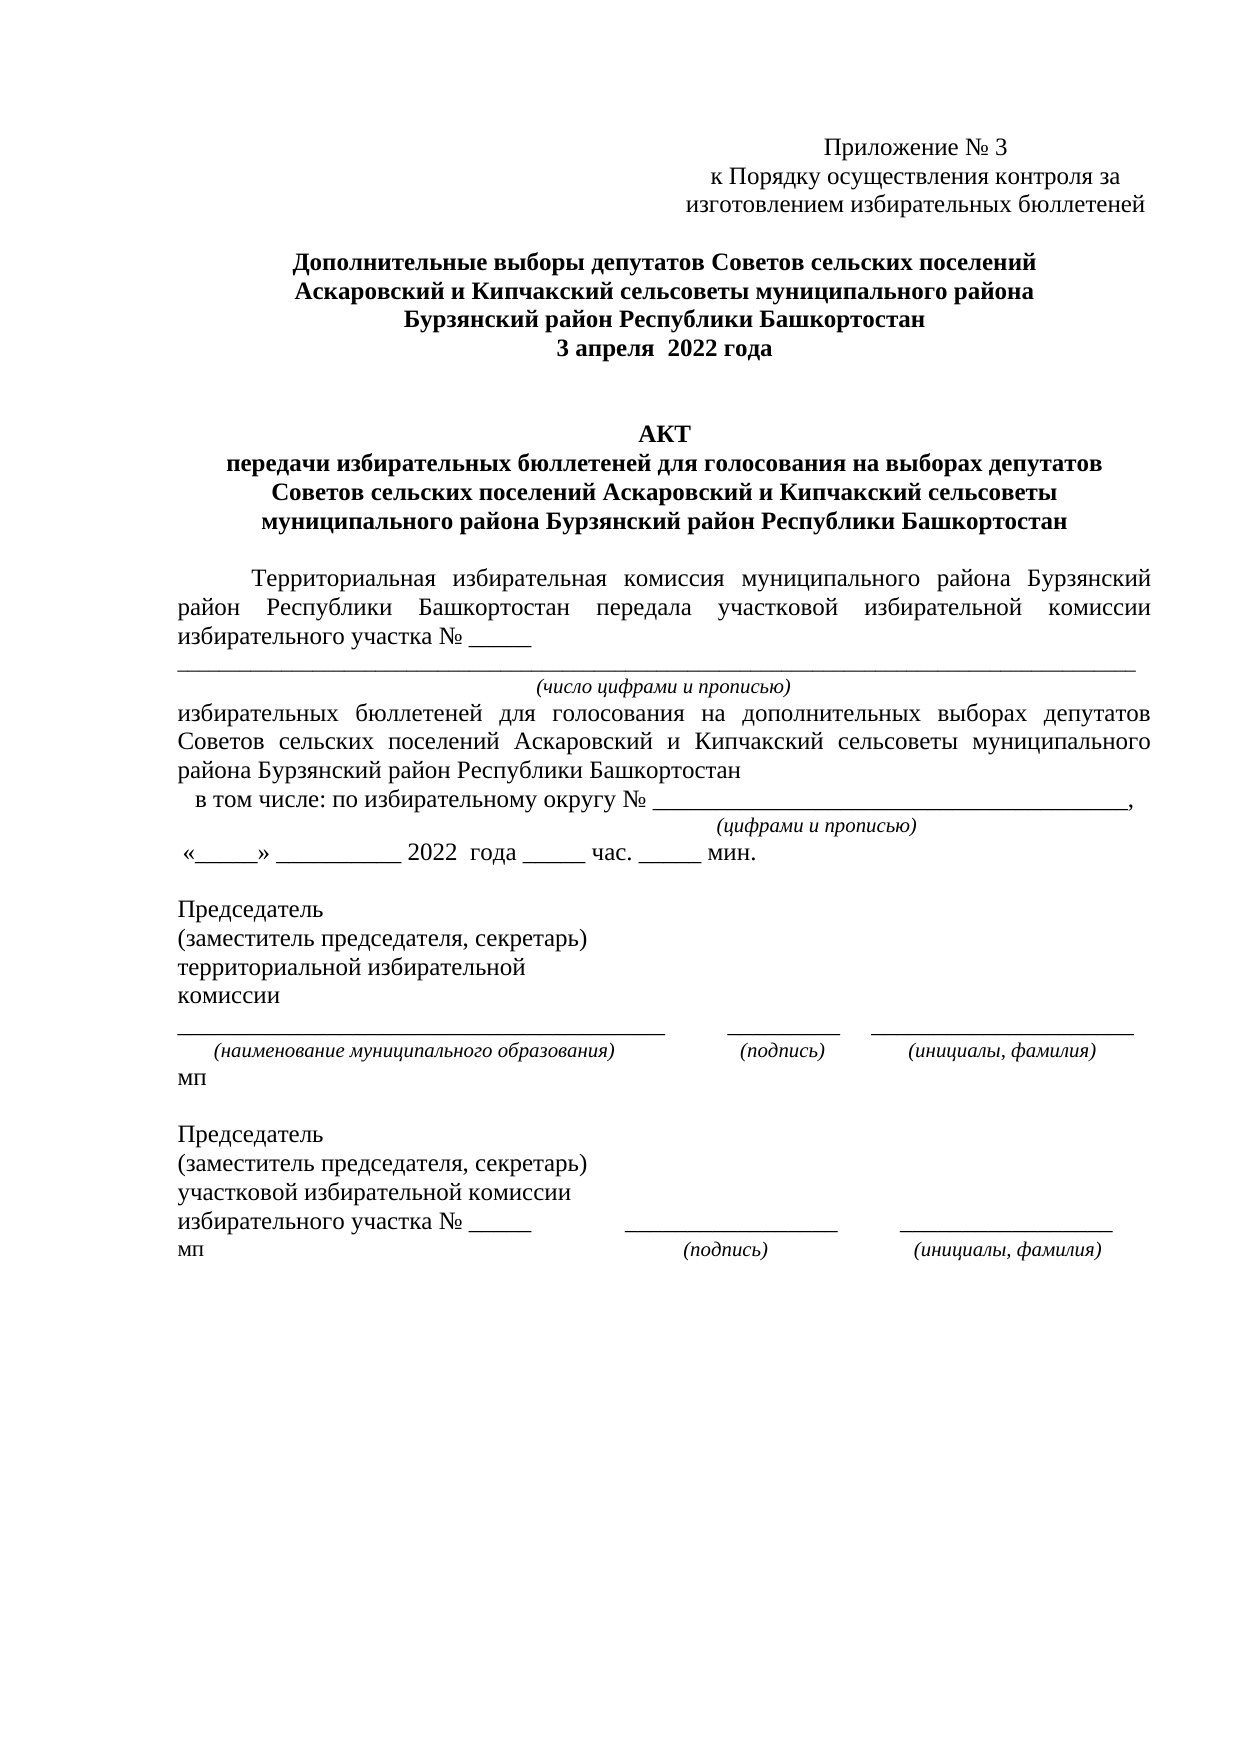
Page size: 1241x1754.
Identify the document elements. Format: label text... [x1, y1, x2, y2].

text Приложение № 3 [679, 132, 1152, 161]
text Дополнительные выборы депутатов Советов сельских поселений [177, 247, 1152, 276]
text избирательного участка № _____ _________________ _________________ [177, 1206, 1152, 1234]
text 3 апреля 2022 года [177, 333, 1152, 362]
text (наименование муниципального образования) (подпись) (инициалы, фамилия) [177, 1038, 1152, 1062]
text Председатель [177, 894, 1152, 923]
text Бурзянский район Республики Башкортостан [177, 304, 1152, 333]
text участковой избирательной комиссии [177, 1177, 1152, 1206]
text «_____» __________ 2022 года _____ час. _____ мин. [177, 837, 1152, 866]
text (заместитель председателя, секретарь) [177, 1148, 1152, 1177]
text (заместитель председателя, секретарь) [177, 923, 1152, 952]
text мп [177, 1062, 1152, 1091]
text _______________________________________ _________ _____________________ [177, 1009, 1152, 1038]
text избирательных бюллетеней для голосования на дополнительных выборах депутатов Советов сельских поселений Аскаровский и Кипчакский сельсоветы муниципального района Бурзянский район Республики Башкортостан [177, 698, 1152, 784]
text территориальной избирательной [177, 952, 1152, 981]
text ____________________________________________________________________________________________ [177, 649, 1152, 674]
text передачи избирательных бюллетеней для голосования на выборах депутатов Советов сельских поселений Аскаровский и Кипчакский сельсоветы муниципального района Бурзянский район Республики Башкортостан [177, 448, 1152, 534]
text (цифрами и прописью) [177, 813, 1152, 837]
text Территориальная избирательная комиссия муниципального района Бурзянский район Республики Башкортостан передала участковой избирательной комиссии избирательного участка № _____ [177, 563, 1152, 649]
text в том числе: по избирательному округу № ______________________________________, [177, 784, 1152, 813]
text Председатель [177, 1119, 1152, 1148]
text Аскаровский и Кипчакский сельсоветы муниципального района [177, 276, 1152, 304]
text мп (подпись) (инициалы, фамилия) [177, 1234, 1152, 1261]
text АКТ [177, 419, 1152, 448]
text к Порядку осуществления контроля за изготовлением избирательных бюллетеней [679, 161, 1152, 218]
text (число цифрами и прописью) [177, 674, 1152, 698]
text комиссии [177, 981, 1152, 1009]
